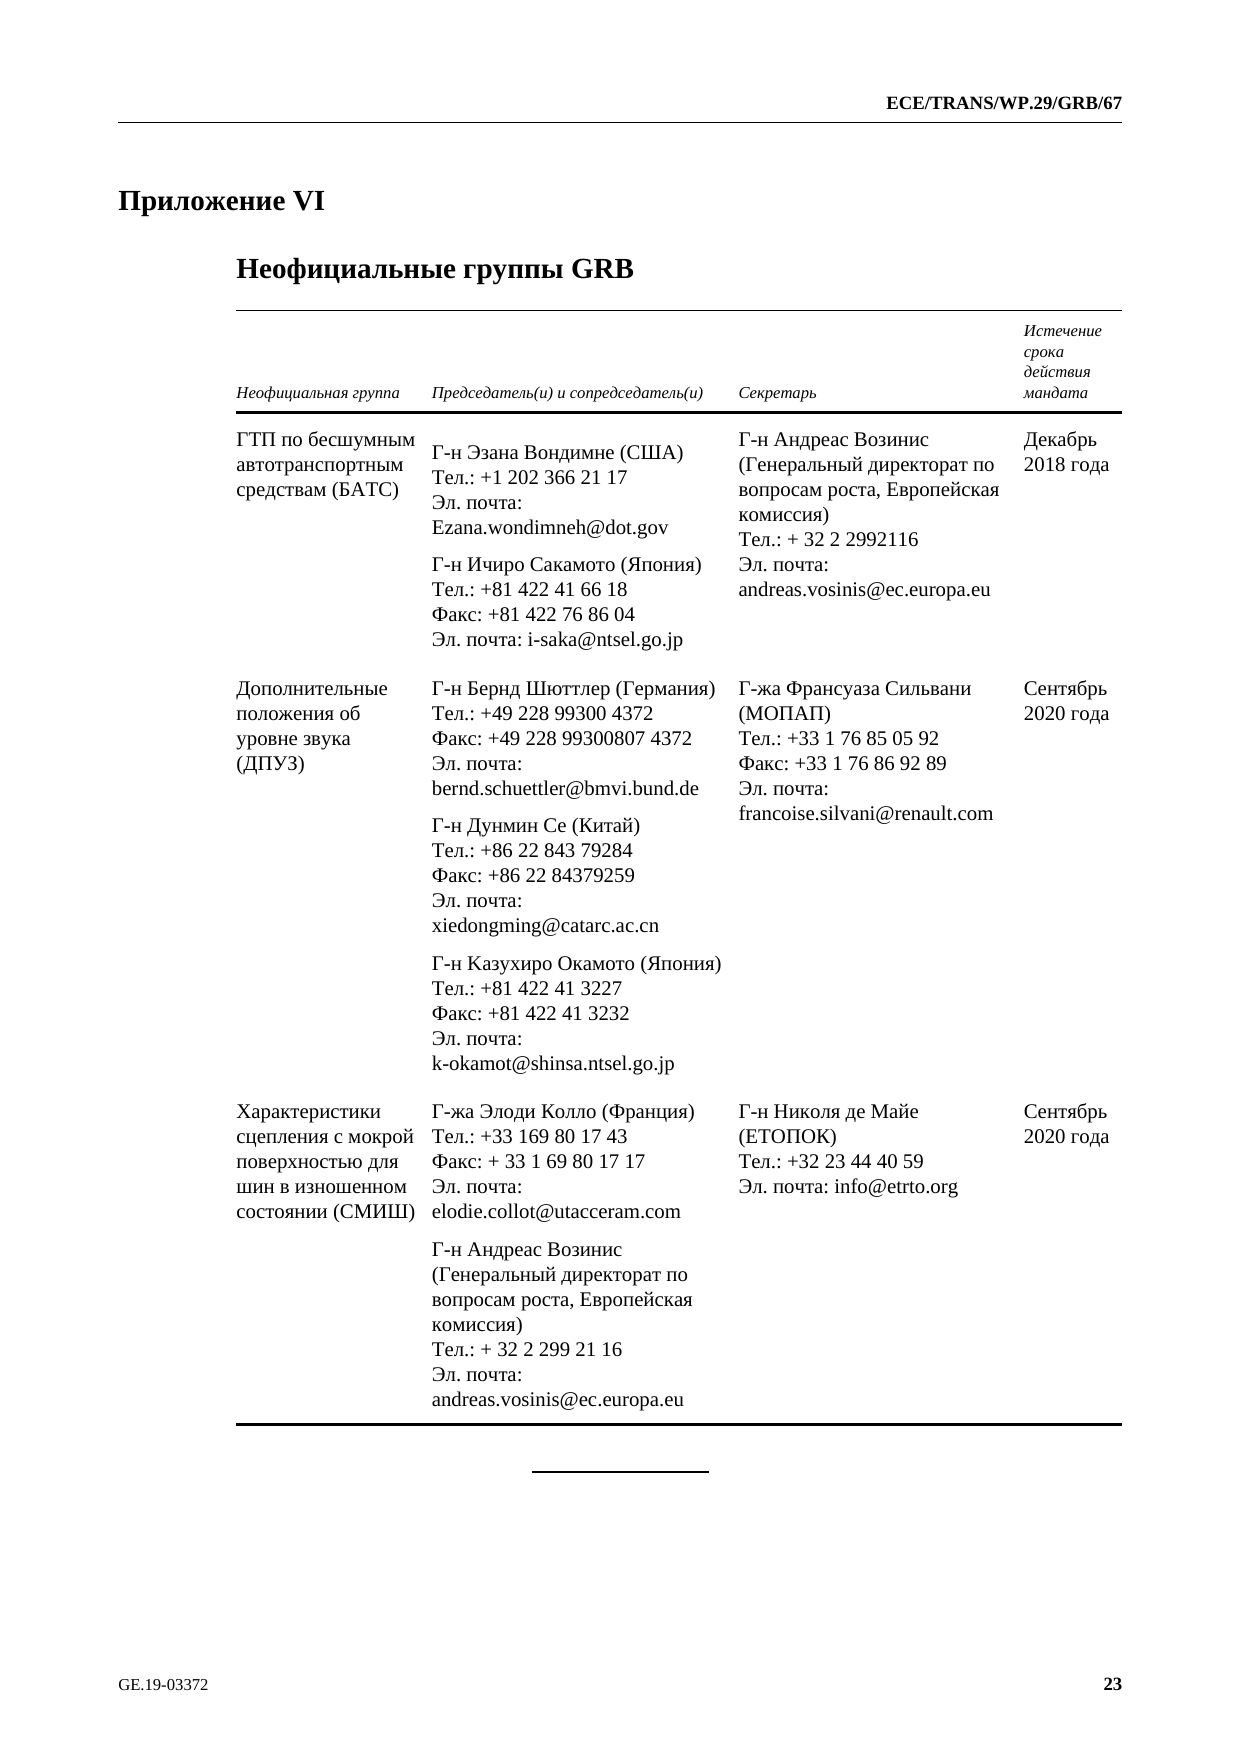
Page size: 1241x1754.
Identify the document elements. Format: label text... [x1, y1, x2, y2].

table_cell ГТП по бесшумным автотранспортным средствам (БАТС) [236, 414, 432, 663]
table_cell Сентябрь 2020 года [1024, 1086, 1122, 1422]
table_cell Г-жа Элоди Колло (Франция) Тел.: +33 169 80 17 43 Факс: + 33 1 69 80 17 17 Эл. почта: elodie.collot@utacceram.com Г-н Андреас Возинис (Генеральный директорат по вопросам роста, Европейская комиссия) Тел.: + 32 2 299 21 16 Эл. почта: andreas.vosinis@ec.europa.eu [432, 1086, 738, 1422]
table_cell Г-н Николя де Майе (ЕТОПОК) Тел.: +32 23 44 40 59 Эл. почта: info@etrto.org [738, 1086, 1024, 1422]
table_cell Г-н Эзана Вондимне (США) Тел.: +1 202 366 21 17 Эл. почта: Ezana.wondimneh@dot.gov Г-н Ичиро Сакамото (Япония) Тел.: +81 422 41 66 18 Факс: +81 422 76 86 04 Эл. почта: i-saka@ntsel.go.jp [432, 414, 738, 663]
table_cell Г-н Андреас Возинис (Генеральный директорат по вопросам роста, Европейская комиссия) Тел.: + 32 2 2992116 Эл. почта: andreas.vosinis@ec.europa.eu [738, 414, 1024, 663]
table_cell Декабрь 2018 года [1024, 414, 1122, 663]
text Приложение VI [118, 185, 1004, 216]
table_cell Дополнительные положения об уровне звука (ДПУЗ) [236, 663, 432, 1086]
table_cell Характеристики сцепления с мокрой поверхностью для шин в изношенном состоянии (СМИШ) [236, 1086, 432, 1422]
table_header Истечение срока действия мандата [1024, 311, 1122, 411]
table_cell Г-н Бернд Шюттлер (Германия) Тел.: +49 228 99300 4372 Факс: +49 228 99300807 4372 Эл. почта: bernd.schuettler@bmvi.bund.de Г-н Дунмин Се (Китай) Тел.: +86 22 843 79284 Факс: +86 22 84379259 Эл. почта: xiedongming@catarc.ac.cn Г-н Kaзухиро Oкaмoтo (Япония) Тел.: +81 422 41 3227 Факс: +81 422 41 3232 Эл. почта: k-okamot@shinsa.ntsel.go.jp [432, 663, 738, 1086]
table_cell Сентябрь 2020 года [1024, 663, 1122, 1086]
table_cell Г-жа Франсуаза Сильвани (МОПАП) Тел.: +33 1 76 85 05 92 Факс: +33 1 76 86 92 89 Эл. почта: francoise.silvani@renault.com [738, 663, 1024, 1086]
table_header Председатель(и) и сопредседатель(и) [432, 311, 738, 411]
text Неофициальные группы GRB [118, 254, 1004, 285]
table_header Секретарь [738, 311, 1024, 411]
table_header Неофициальная группа [236, 311, 432, 411]
